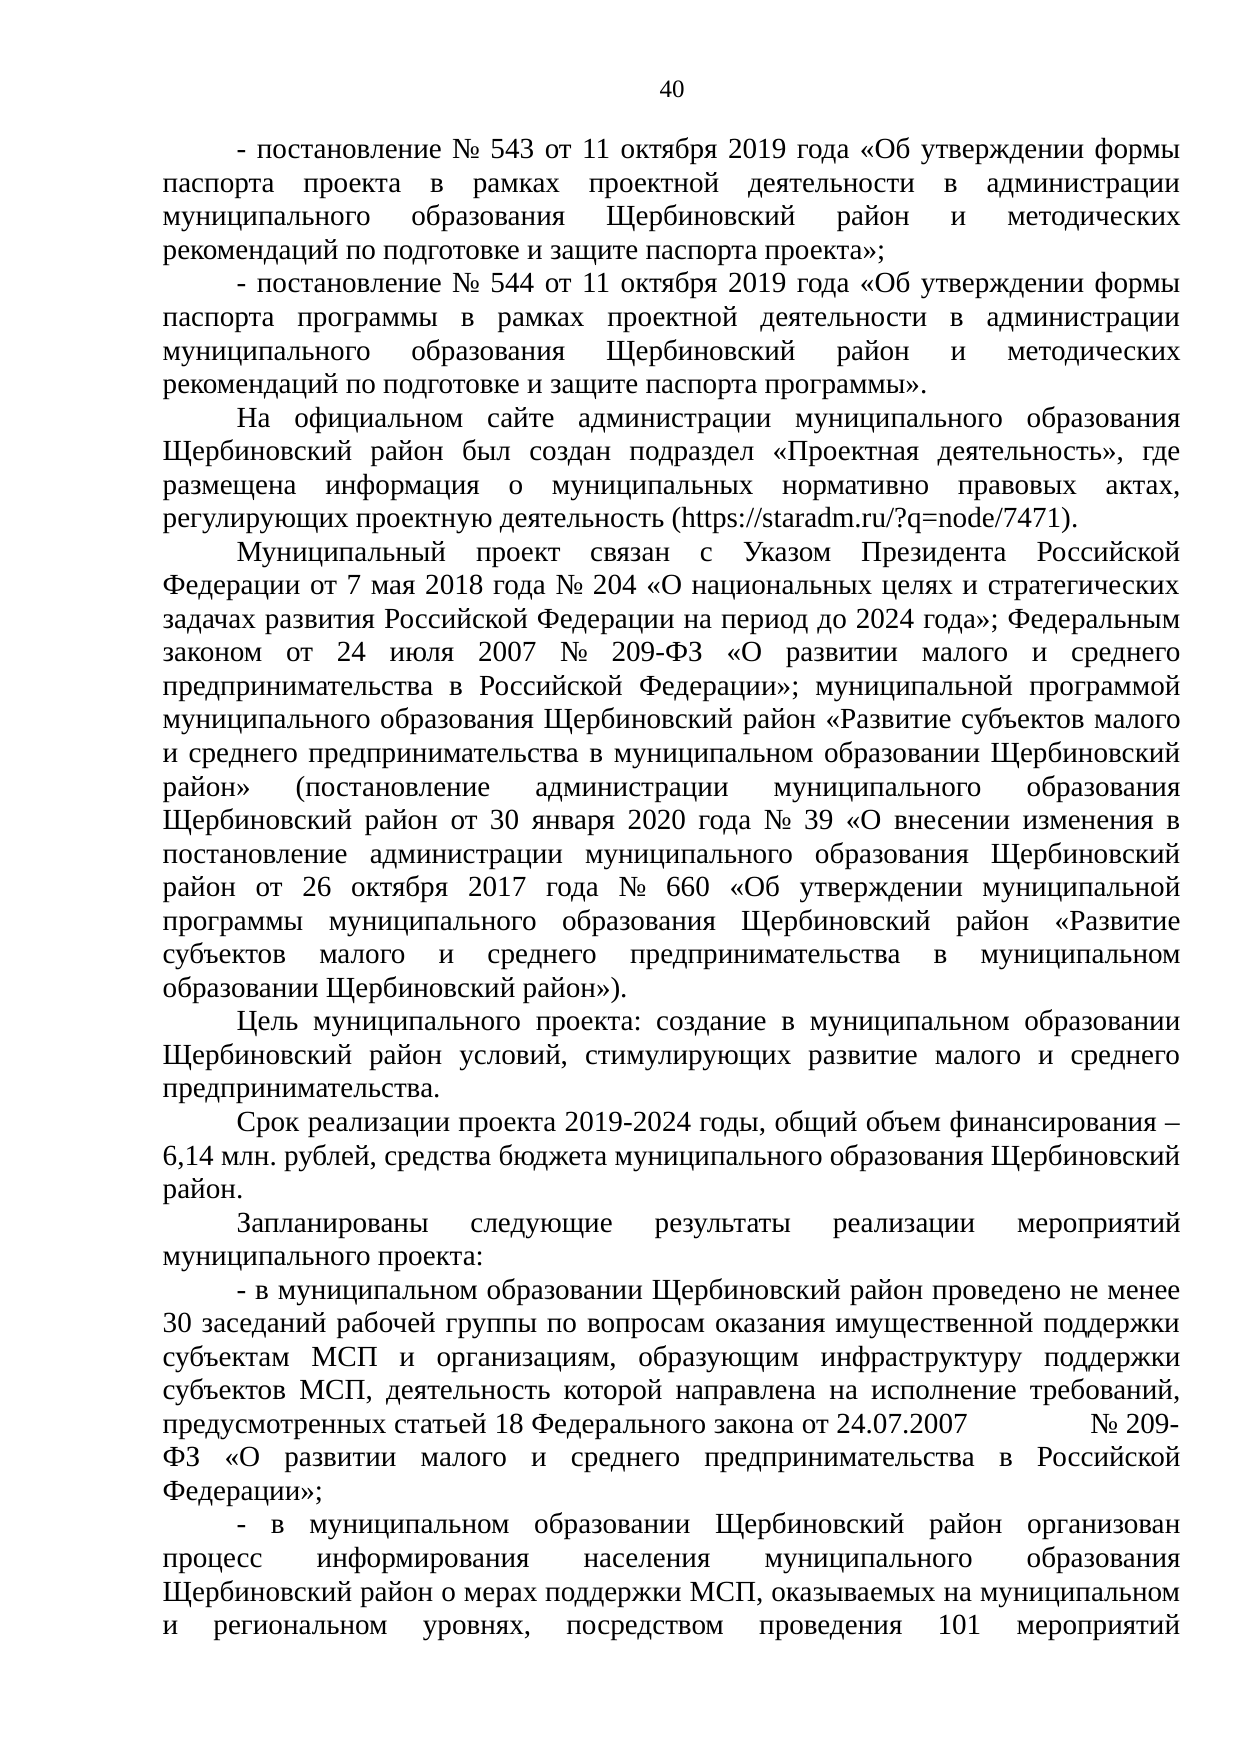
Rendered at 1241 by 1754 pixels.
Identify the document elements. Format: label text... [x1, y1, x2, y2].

text - в муниципальном образовании Щербиновский район проведено не менее 30 заседаний рабочей группы по вопросам оказания имущественной поддержки субъектам МСП и организациям, образующим инфраструктуру поддержки субъектов МСП, деятельность которой направлена на исполнение требований, предусмотренных статьей 18 Федерального закона от 24.07.2007 № 209-ФЗ «О развитии малого и среднего предпринимательства в Российской Федерации»; [162, 1272, 1181, 1507]
text Срок реализации проекта 2019-2024 годы, общий объем финансирования – 6,14 млн. рублей, средства бюджета муниципального образования Щербиновский район. [162, 1104, 1181, 1205]
text - постановление № 543 от 11 октября 2019 года «Об утверждении формы паспорта проекта в рамках проектной деятельности в администрации муниципального образования Щербиновский район и методических рекомендаций по подготовке и защите паспорта проекта»; [162, 131, 1181, 266]
text Муниципальный проект связан с Указом Президента Российской Федерации от 7 мая 2018 года № 204 «О национальных целях и стратегических задачах развития Российской Федерации на период до 2024 года»; Федеральным законом от 24 июля 2007 № 209-ФЗ «О развитии малого и среднего предпринимательства в Российской Федерации»; муниципальной программой муниципального образования Щербиновский район «Развитие субъектов малого и среднего предпринимательства в муниципальном образовании Щербиновский район» (постановление администрации муниципального образования Щербиновский район от 30 января 2020 года № 39 «О внесении изменения в постановление администрации муниципального образования Щербиновский район от 26 октября 2017 года № 660 «Об утверждении муниципальной программы муниципального образования Щербиновский район «Развитие субъектов малого и среднего предпринимательства в муниципальном образовании Щербиновский район»). [162, 534, 1181, 1003]
text Запланированы следующие результаты реализации мероприятий муниципального проекта: [162, 1205, 1181, 1272]
text - постановление № 544 от 11 октября 2019 года «Об утверждении формы паспорта программы в рамках проектной деятельности в администрации муниципального образования Щербиновский район и методических рекомендаций по подготовке и защите паспорта программы». [162, 266, 1181, 400]
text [162, 1507, 1181, 1641]
text Цель муниципального проекта: создание в муниципальном образовании Щербиновский район условий, стимулирующих развитие малого и среднего предпринимательства. [162, 1003, 1181, 1104]
text На официальном сайте администрации муниципального образования Щербиновский район был создан подраздел «Проектная деятельность», где размещена информация о муниципальных нормативно правовых актах, регулирующих проектную деятельность (https://staradm.ru/?q=node/7471). [162, 400, 1181, 534]
